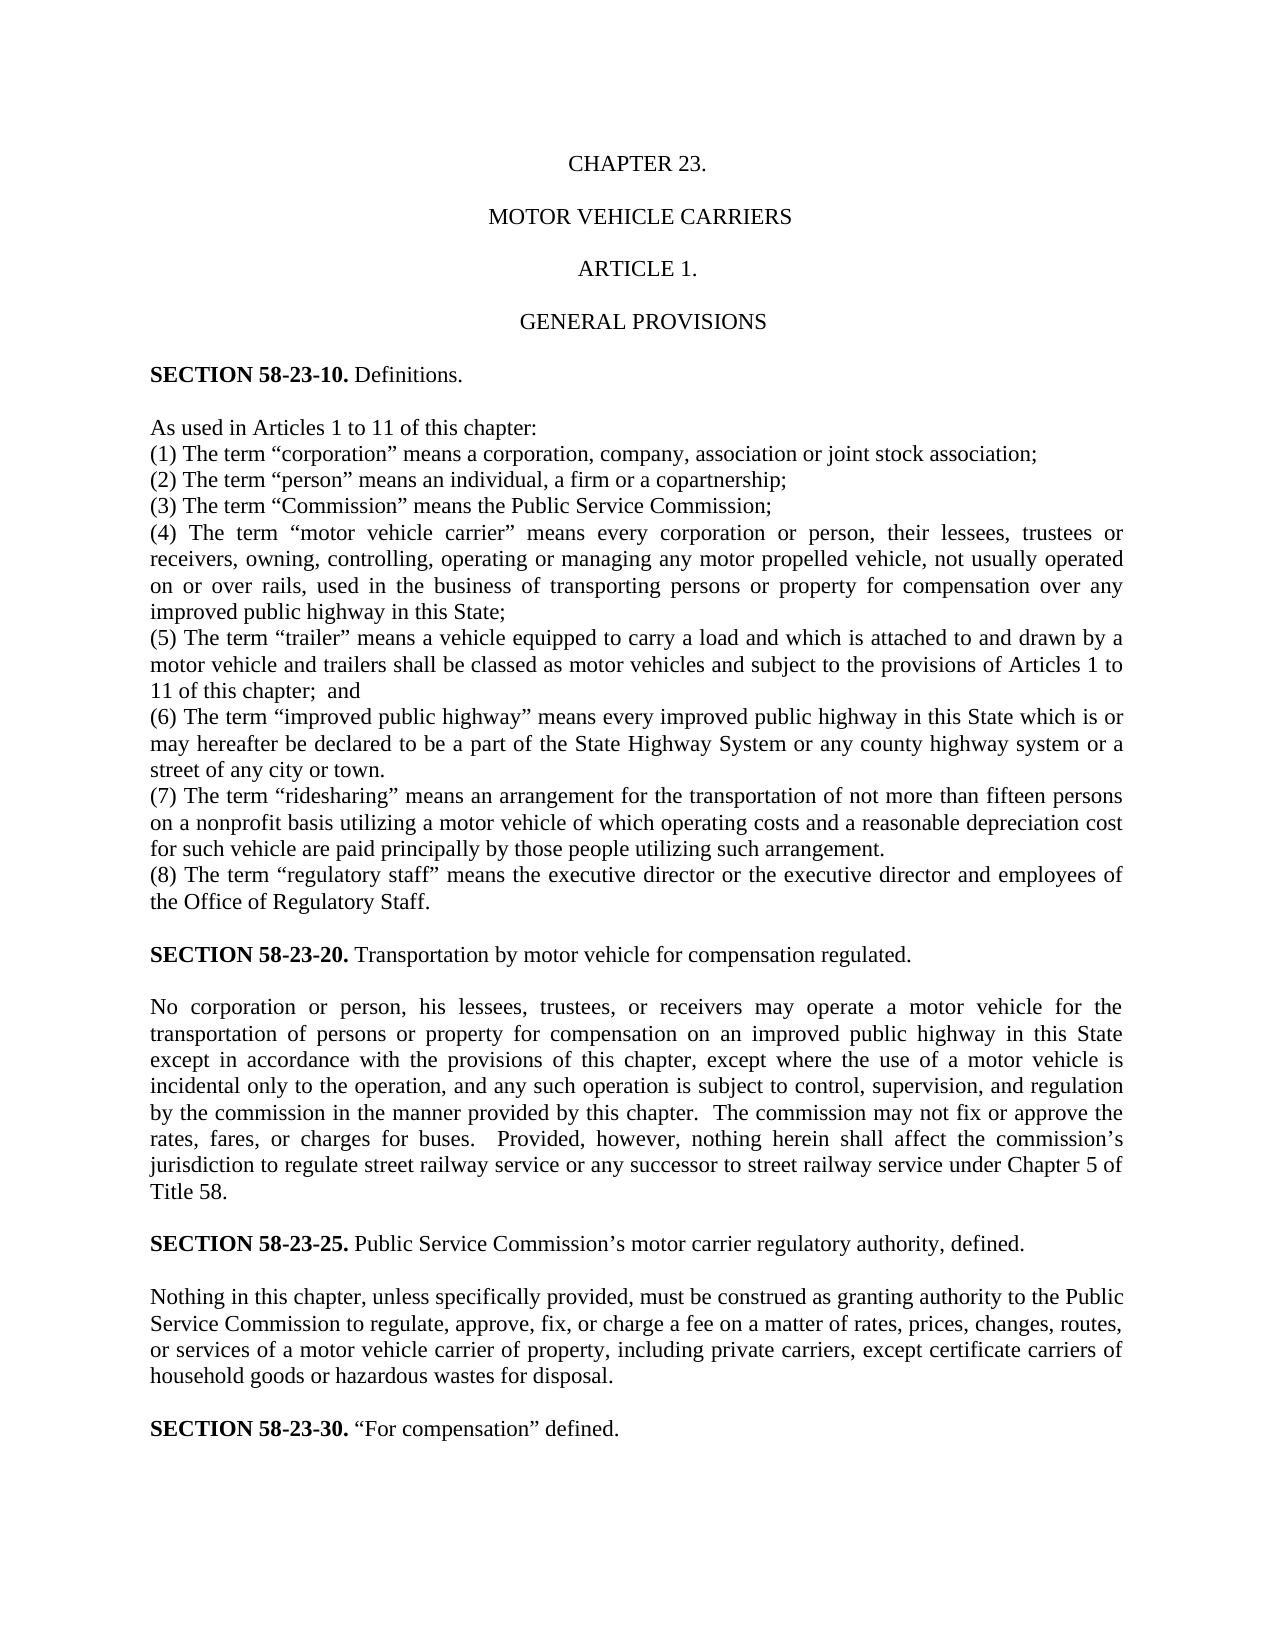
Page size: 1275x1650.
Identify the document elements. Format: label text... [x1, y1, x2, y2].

text (7) The term “ridesharing” means an arrangement for the transportation of not more than fifteen persons on a nonprofit basis utilizing a motor vehicle of which operating costs and a reasonable depreciation cost for such vehicle are paid principally by those people utilizing such arrangement. [150, 782, 1125, 862]
text (4) The term “motor vehicle carrier” means every corporation or person, their lessees, trustees or receivers, owning, controlling, operating or managing any motor propelled vehicle, not usually operated on or over rails, used in the business of transporting persons or property for compensation over any improved public highway in this State; [150, 519, 1125, 624]
text (2) The term “person” means an individual, a firm or a copartnership; [150, 466, 1125, 493]
text (1) The term “corporation” means a corporation, company, association or joint stock association; [150, 440, 1125, 466]
text No corporation or person, his lessees, trustees, or receivers may operate a motor vehicle for the transportation of persons or property for compensation on an improved public highway in this State except in accordance with the provisions of this chapter, except where the use of a motor vehicle is incidental only to the operation, and any such operation is subject to control, supervision, and regulation by the commission in the manner provided by this chapter. The commission may not fix or approve the rates, fares, or charges for buses. Provided, however, nothing herein shall affect the commission’s jurisdiction to regulate street railway service or any successor to street railway service under Chapter 5 of Title 58. [150, 993, 1125, 1204]
text MOTOR VEHICLE CARRIERS [150, 203, 1125, 229]
text Nothing in this chapter, unless specifically provided, must be construed as granting authority to the Public Service Commission to regulate, approve, fix, or charge a fee on a matter of rates, prices, changes, routes, or services of a motor vehicle carrier of property, including private carriers, except certificate carriers of household goods or hazardous wastes for disposal. [150, 1283, 1125, 1389]
text As used in Articles 1 to 11 of this chapter: [150, 413, 1125, 440]
text SECTION 58-23-20. Transportation by motor vehicle for compensation regulated. [150, 941, 1125, 967]
text ARTICLE 1. [150, 255, 1125, 282]
text (3) The term “Commission” means the Public Service Commission; [150, 493, 1125, 519]
text (5) The term “trailer” means a vehicle equipped to carry a load and which is attached to and drawn by a motor vehicle and trailers shall be classed as motor vehicles and subject to the provisions of Articles 1 to 11 of this chapter; and [150, 624, 1125, 703]
text SECTION 58-23-10. Definitions. [150, 361, 1125, 387]
text (6) The term “improved public highway” means every improved public highway in this State which is or may hereafter be declared to be a part of the State Highway System or any county highway system or a street of any city or town. [150, 703, 1125, 782]
text SECTION 58-23-30. “For compensation” defined. [150, 1415, 1125, 1441]
text (8) The term “regulatory staff” means the executive director or the executive director and employees of the Office of Regulatory Staff. [150, 862, 1125, 914]
text GENERAL PROVISIONS [150, 308, 1125, 334]
text SECTION 58-23-25. Public Service Commission’s motor carrier regulatory authority, defined. [150, 1231, 1125, 1257]
text CHAPTER 23. [150, 150, 1125, 176]
